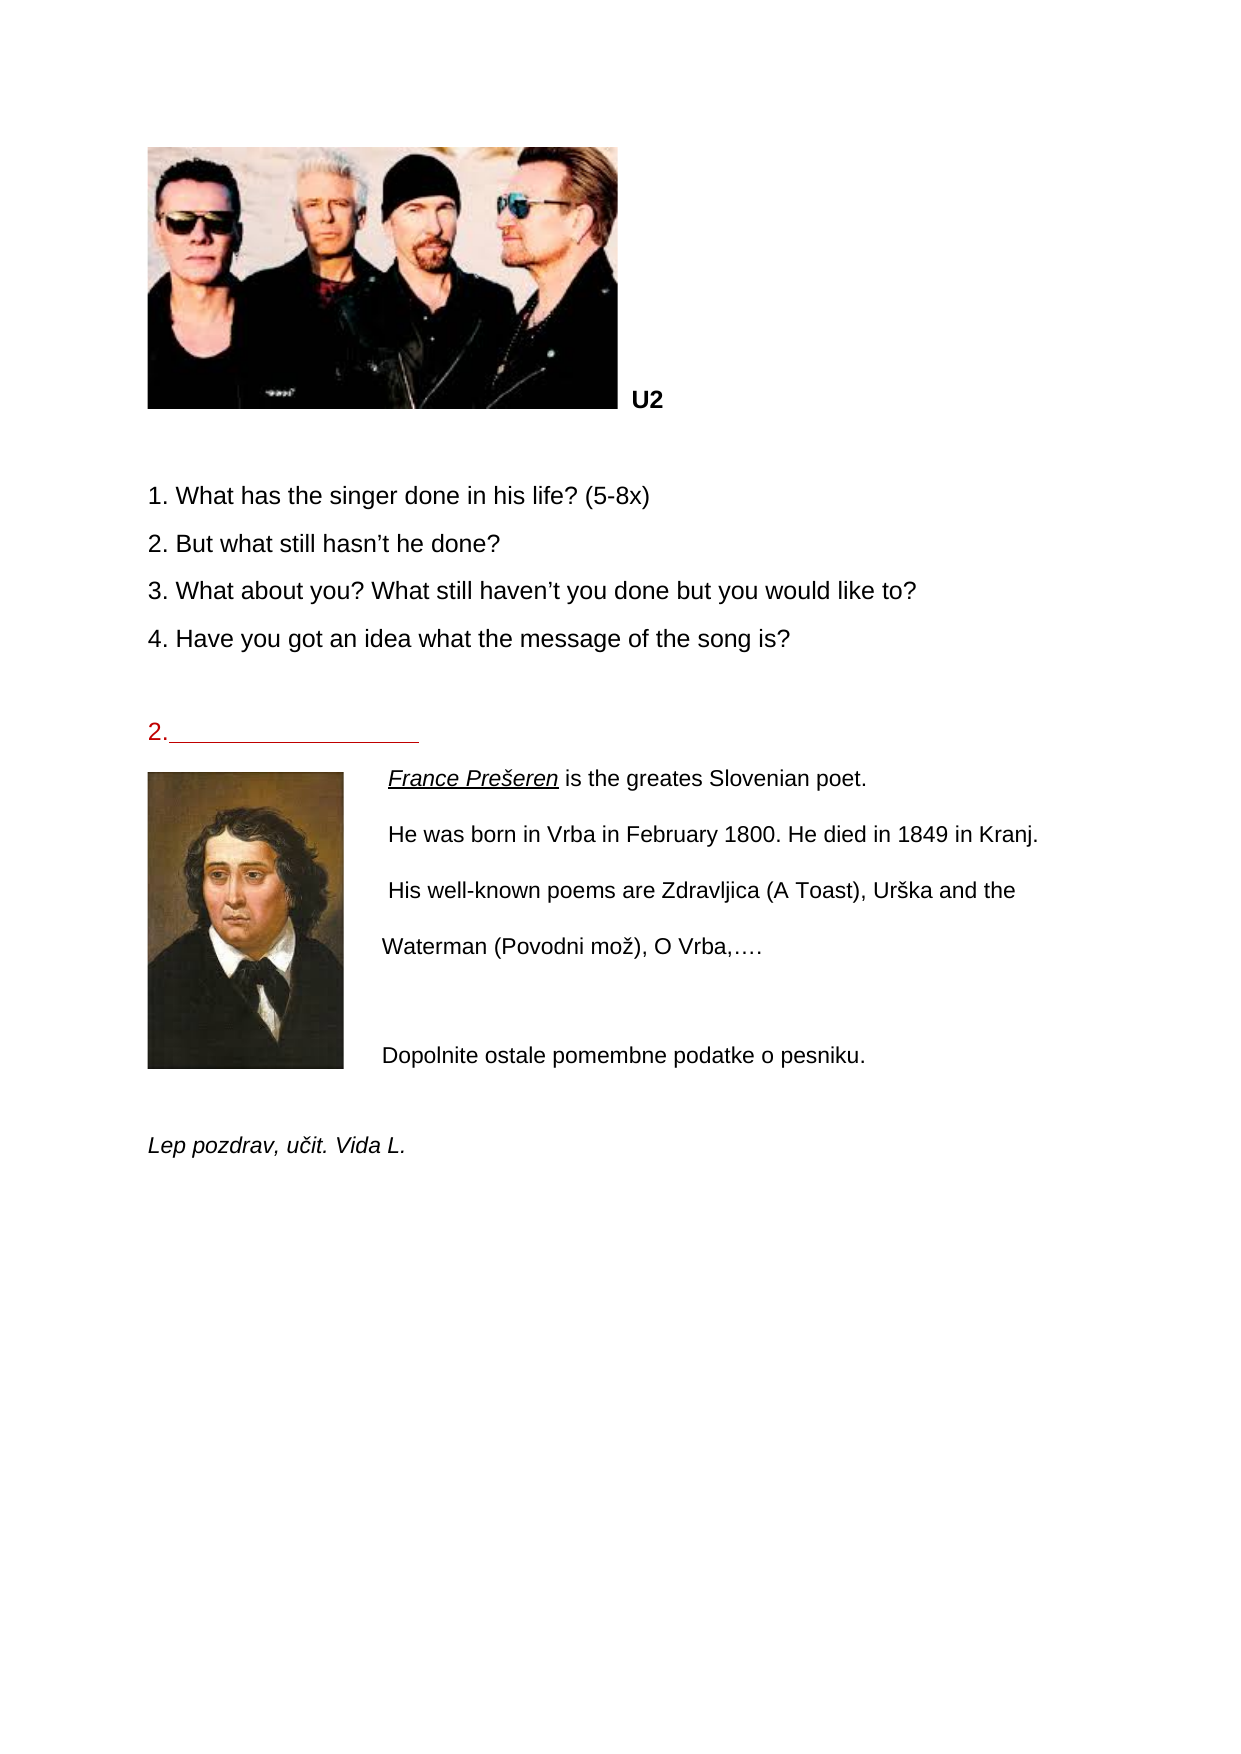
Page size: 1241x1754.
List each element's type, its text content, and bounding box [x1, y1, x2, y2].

text He was born in Vrba in February 1800. He died in 1849 in Kranj. [344, 821, 1093, 847]
text Lep pozdrav, učit. Vida L. [148, 1132, 1093, 1158]
text 3. What about you? What still haven’t you done but you would like to? [148, 576, 1093, 605]
text 2. But what still hasn’t he done? [148, 528, 1093, 557]
text 4. Have you got an idea what the message of the song is? [148, 624, 1093, 653]
picture [147, 147, 618, 409]
text 2. [148, 717, 1093, 746]
text Waterman (Povodni mož), O Vrba,…. [344, 933, 1093, 959]
text 1. What has the singer done in his life? (5-8x) [148, 481, 1093, 509]
text France Prešeren is the greates Slovenian poet. [148, 764, 1093, 791]
text Dopolnite ostale pomembne podatke o pesniku. [344, 1042, 1093, 1068]
text His well-known poems are Zdravljica (A Toast), Urška and the [344, 877, 1093, 903]
picture [147, 772, 344, 1069]
